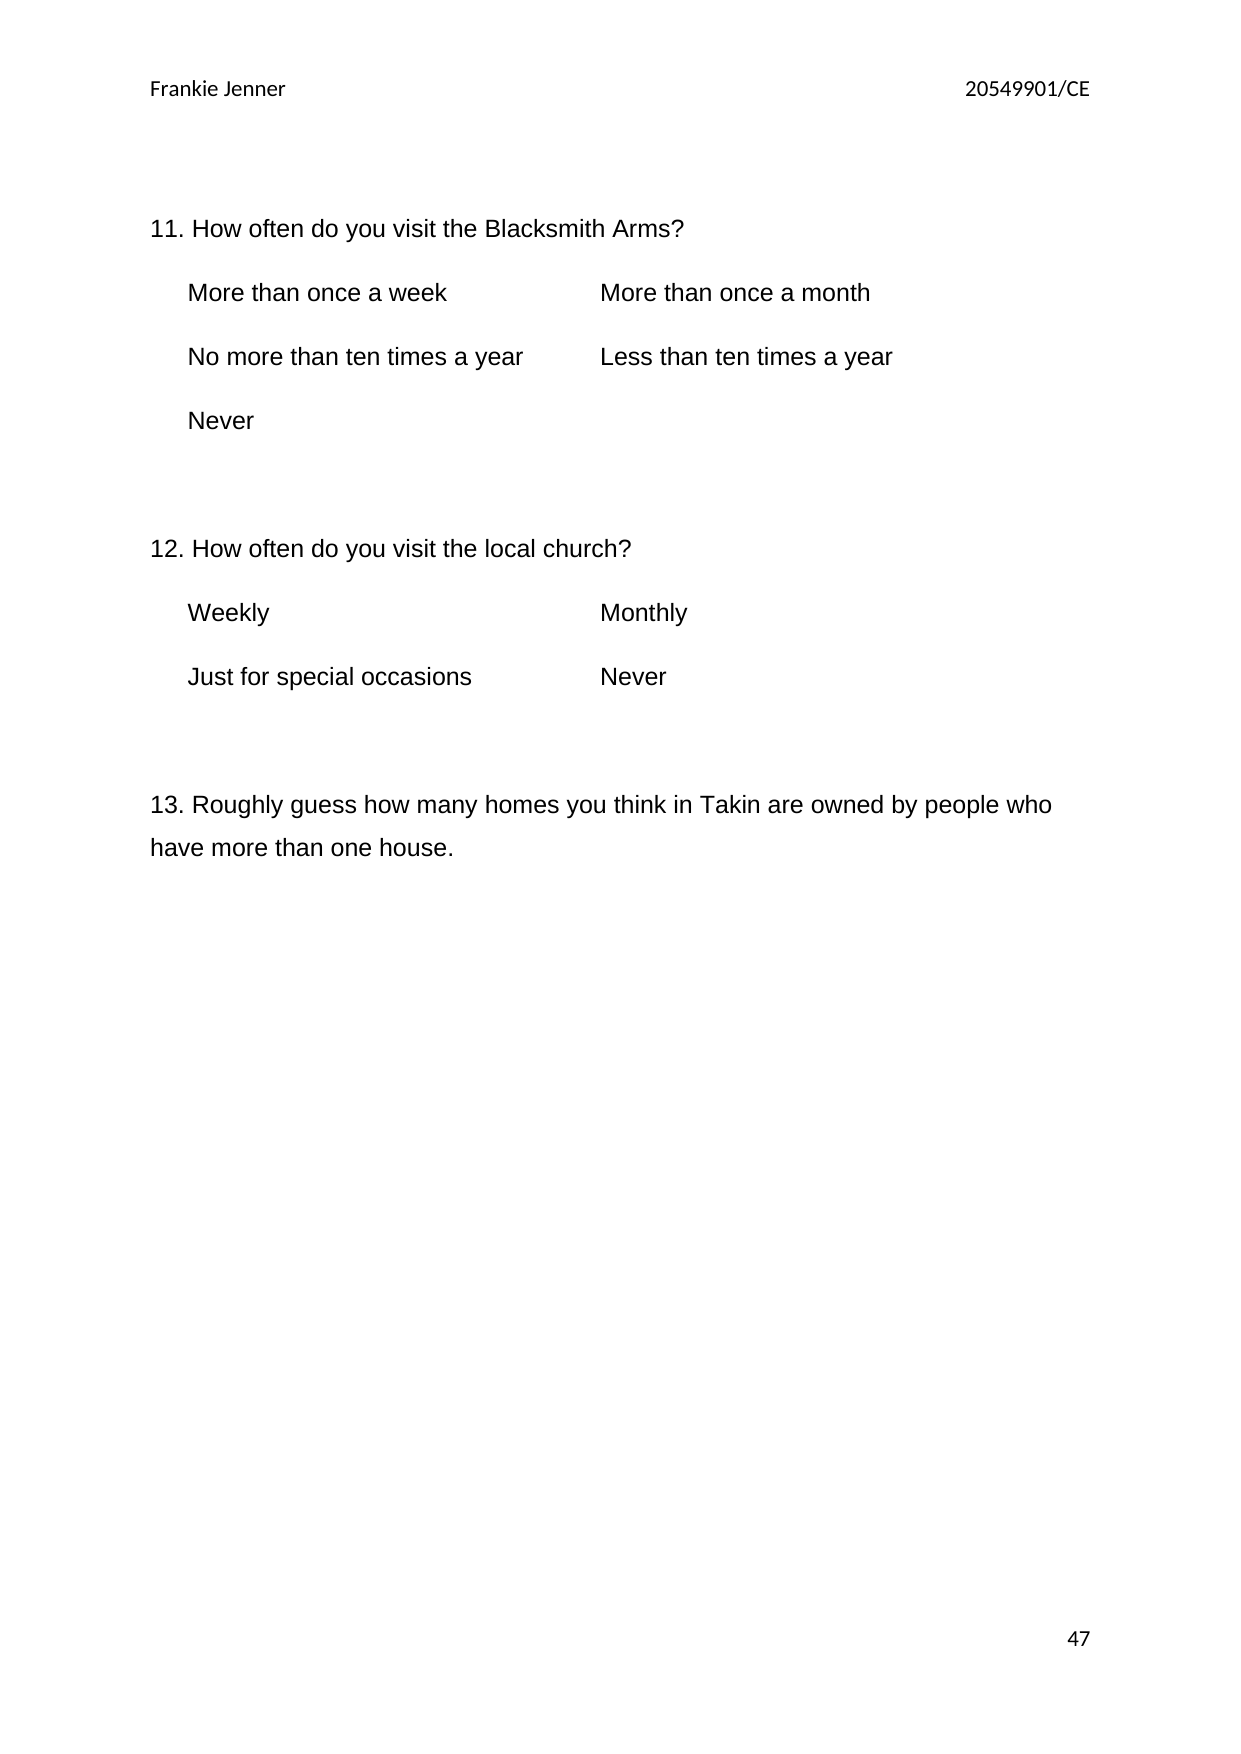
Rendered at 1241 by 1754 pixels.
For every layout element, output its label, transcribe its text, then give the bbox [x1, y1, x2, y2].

text More than once a week More than once a month [187, 278, 1090, 307]
text 13. Roughly guess how many homes you think in Takin are owned by people who have more than one house. [150, 789, 1090, 861]
text Just for special occasions Never [187, 662, 1090, 690]
text Never [187, 406, 1090, 434]
text No more than ten times a year Less than ten times a year [187, 342, 1090, 371]
text 12. How often do you visit the local church? [150, 534, 1090, 562]
text Weekly Monthly [187, 598, 1090, 626]
text 11. How often do you visit the Blacksmith Arms? [150, 214, 1090, 243]
